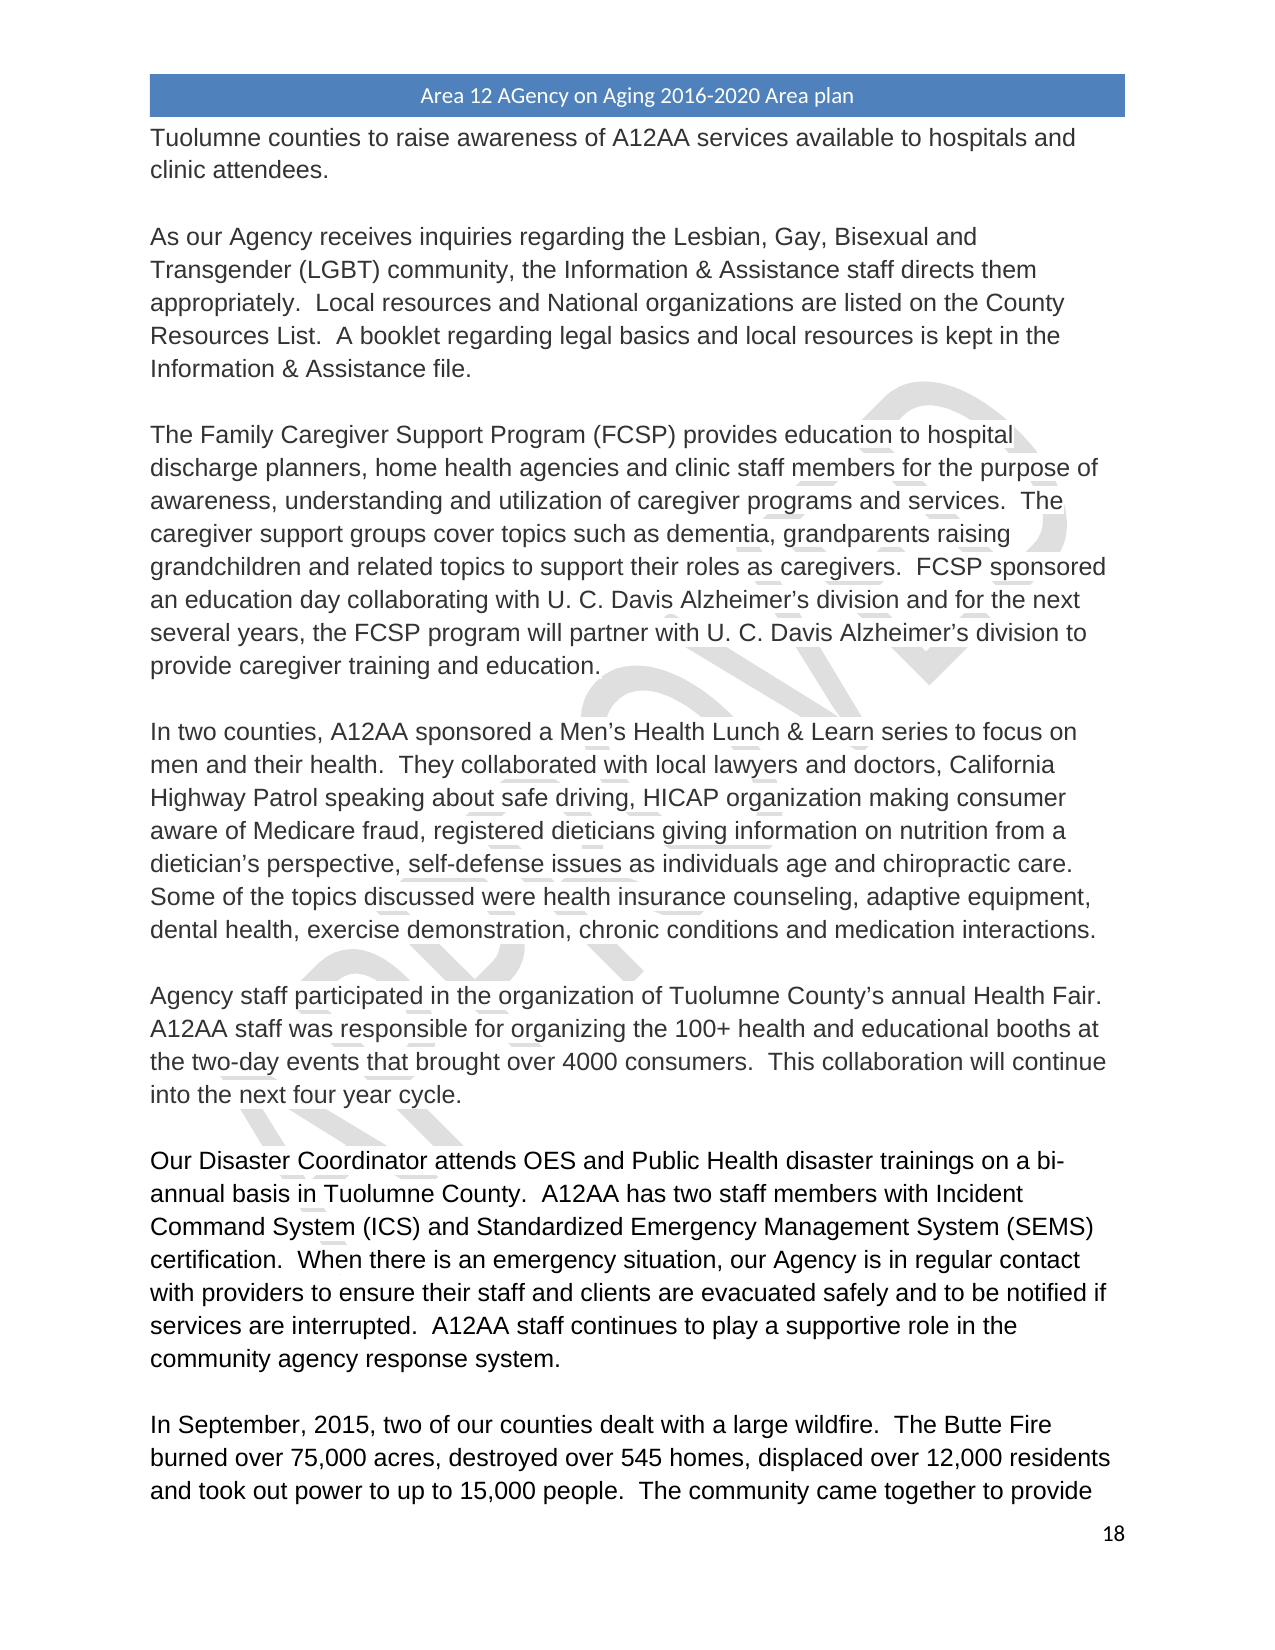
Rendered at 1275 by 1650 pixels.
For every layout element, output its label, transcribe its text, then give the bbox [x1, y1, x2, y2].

text The Family Caregiver Support Program (FCSP) provides education to hospital discharge planners, home health agencies and clinic staff members for the purpose of awareness, understanding and utilization of caregiver programs and services. The caregiver support groups cover topics such as dementia, grandparents raising grandchildren and related topics to support their roles as caregivers. FCSP sponsored an education day collaborating with U. C. Davis Alzheimer’s division and for the next several years, the FCSP program will partner with U. C. Davis Alzheimer’s division to provide caregiver training and education. [150, 420, 1125, 679]
text Agency staff participated in the organization of Tuolumne County’s annual Health Fair. A12AA staff was responsible for organizing the 100+ health and educational booths at the two-day events that brought over 4000 consumers. This collaboration will continue into the next four year cycle. [150, 981, 1125, 1109]
text As our Agency receives inquiries regarding the Lesbian, Gay, Bisexual and Transgender (LGBT) community, the Information & Assistance staff directs them appropriately. Local resources and National organizations are listed on the County Resources List. A booklet regarding legal basics and local resources is kept in the Information & Assistance file. [150, 222, 1125, 382]
text Our Disaster Coordinator attends OES and Public Health disaster trainings on a bi-annual basis in Tuolumne County. A12AA has two staff members with Incident Command System (ICS) and Standardized Emergency Management System (SEMS) certification. When there is an emergency situation, our Agency is in regular contact with providers to ensure their staff and clients are evacuated safely and to be notified if services are interrupted. A12AA staff continues to play a supportive role in the community agency response system. [150, 1146, 1125, 1373]
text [150, 1410, 1125, 1505]
text Tuolumne counties to raise awareness of A12AA services available to hospitals and clinic attendees. [150, 103, 1125, 184]
text In two counties, A12AA sponsored a Men’s Health Lunch & Learn series to focus on men and their health. They collaborated with local lawyers and doctors, California Highway Patrol speaking about safe driving, HICAP organization making consumer aware of Medicare fraud, registered dieticians giving information on nutrition from a dietician’s perspective, self-defense issues as individuals age and chiropractic care. Some of the topics discussed were health insurance counseling, adaptive equipment, dental health, exercise demonstration, chronic conditions and medication interactions. [150, 717, 1125, 944]
